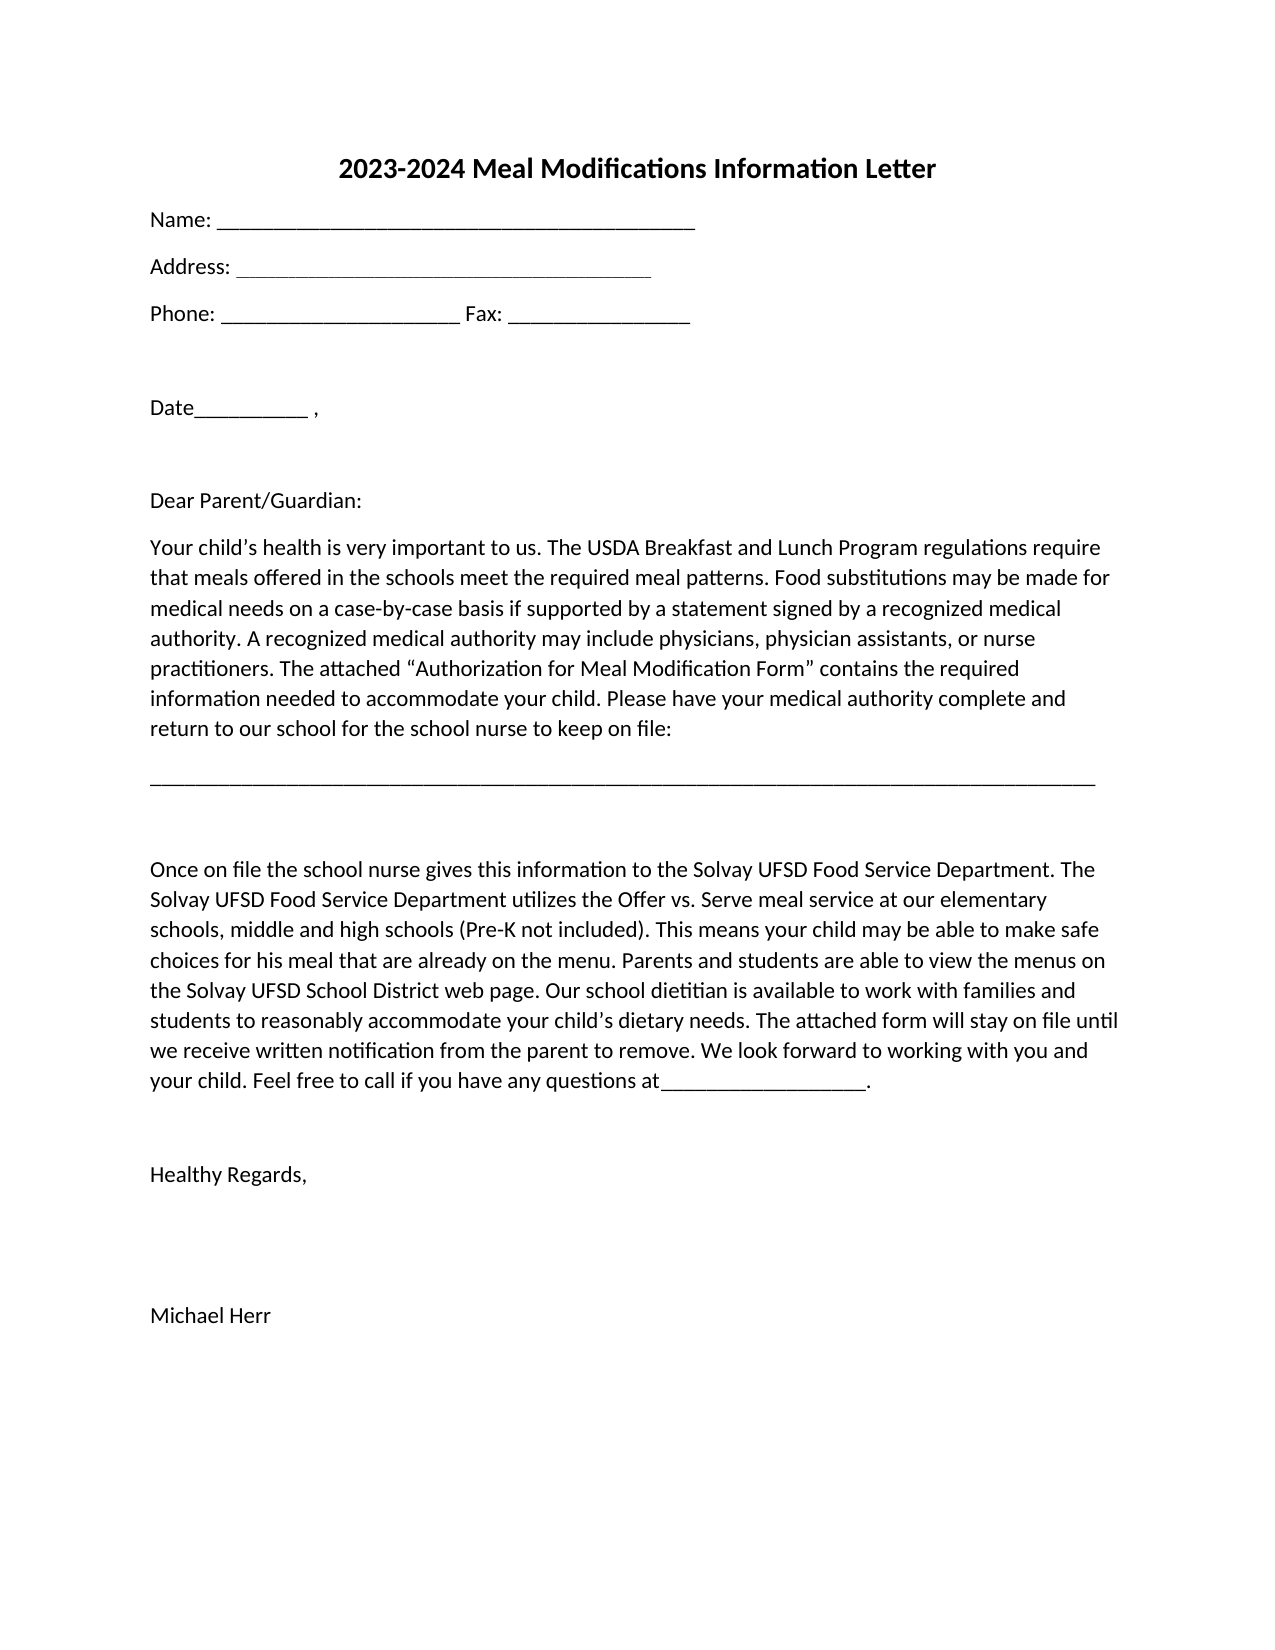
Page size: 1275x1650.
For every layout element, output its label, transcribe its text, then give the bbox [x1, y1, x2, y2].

text Healthy Regards, [150, 1160, 1125, 1188]
text Date__________ , [150, 393, 1125, 421]
text Michael Herr [150, 1301, 1125, 1329]
text Once on file the school nurse gives this information to the Solvay UFSD Food Service Department. The Solvay UFSD Food Service Department utilizes the Offer vs. Serve meal service at our elementary schools, middle and high schools (Pre-K not included). This means your child may be able to make safe choices for his meal that are already on the menu. Parents and students are able to view the menus on the Solvay UFSD School District web page. Our school dietitian is available to work with families and students to reasonably accommodate your child’s dietary needs. The attached form will stay on file until we receive written notification from the parent to remove. We look forward to working with you and your child. Feel free to call if you have any questions at__________________. [150, 855, 1125, 1094]
text Dear Parent/Guardian: [150, 486, 1125, 514]
text 2023-2024 Meal Modifications Information Letter [150, 150, 1125, 186]
text Phone: _____________________ Fax: ________________ [150, 299, 1125, 327]
text Your child’s health is very important to us. The USDA Breakfast and Lunch Program regulations require that meals offered in the schools meet the required meal patterns. Food substitutions may be made for medical needs on a case-by-case basis if supported by a statement signed by a recognized medical authority. A recognized medical authority may include physicians, physician assistants, or nurse practitioners. The attached “Authorization for Meal Modification Form” contains the required information needed to accommodate your child. Please have your medical authority complete and return to our school for the school nurse to keep on file: [150, 533, 1125, 742]
text Name: __________________________________________ [150, 205, 1125, 233]
text Address: _______________________________________________________________ [150, 252, 1125, 280]
text ___________________________________________________________________________________ [150, 761, 1125, 789]
